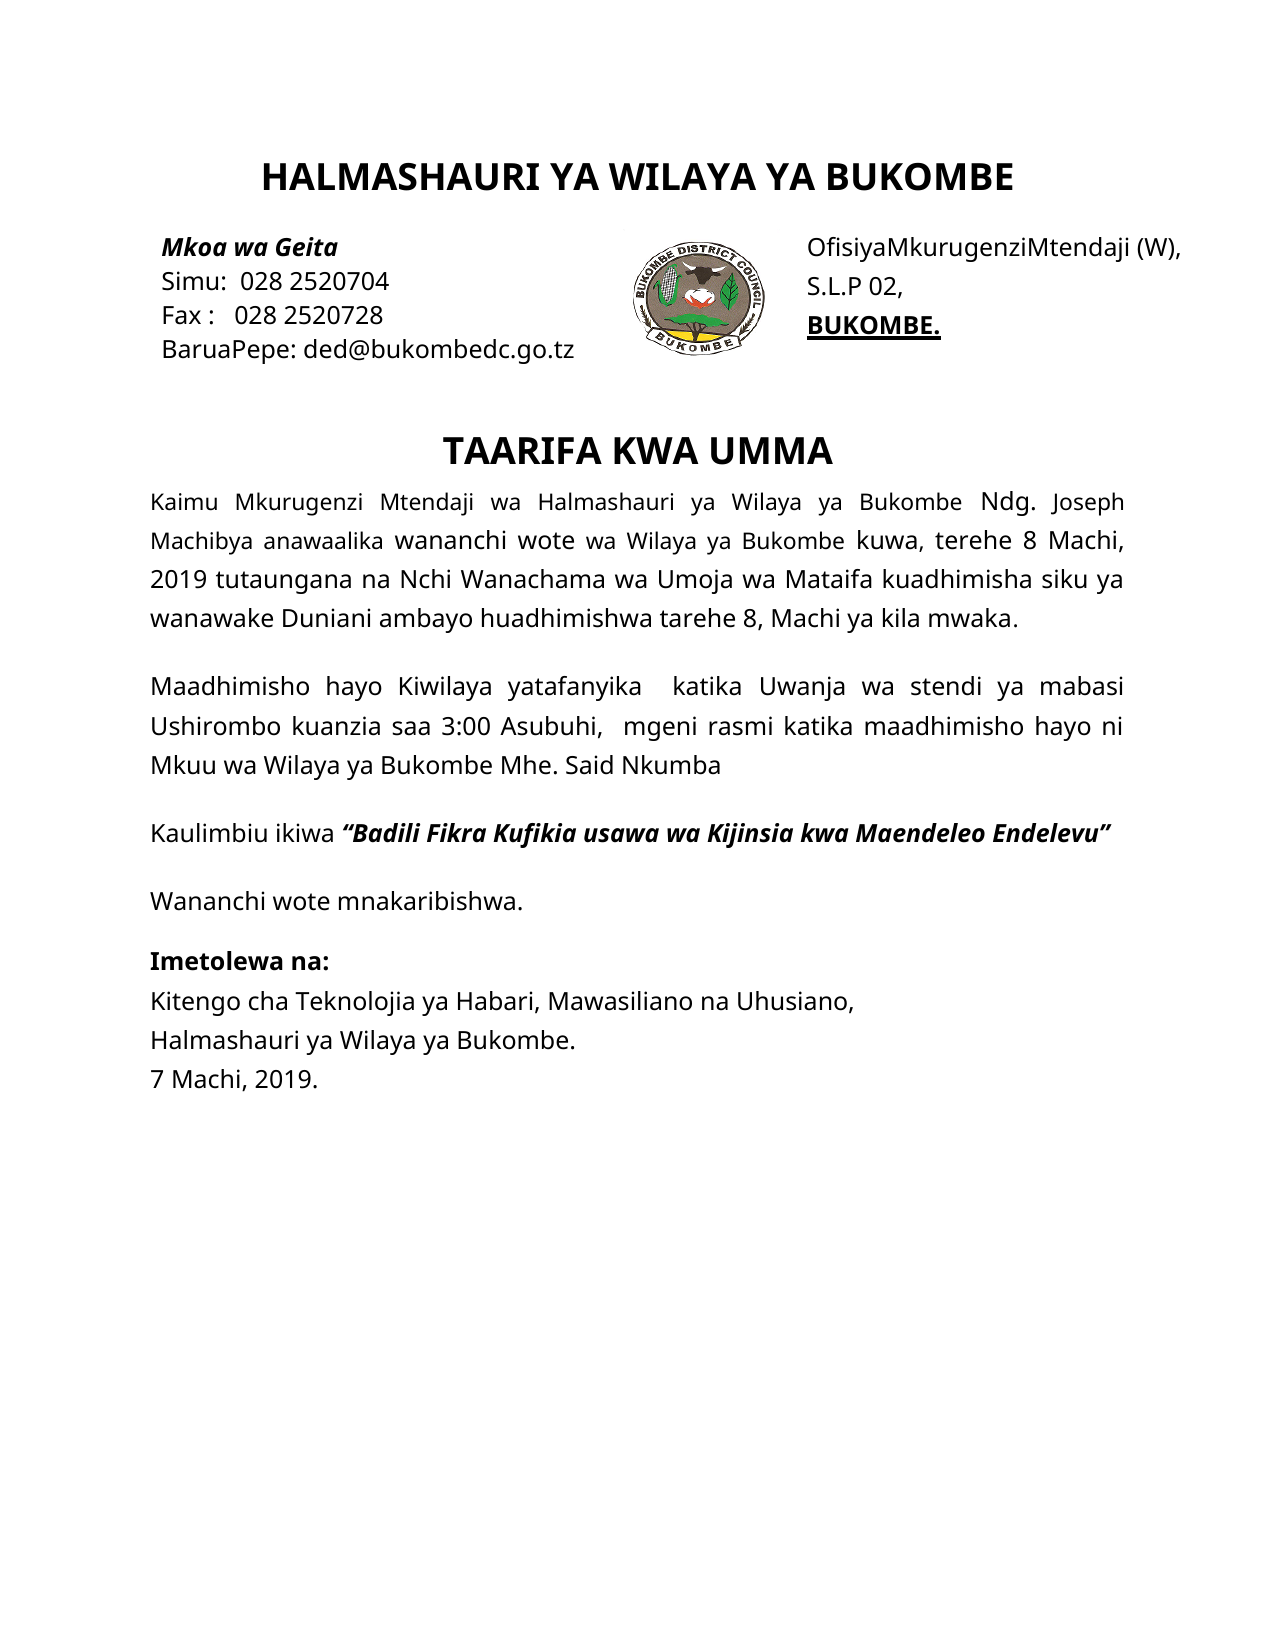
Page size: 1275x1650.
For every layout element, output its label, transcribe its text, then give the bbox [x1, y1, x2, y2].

table_header OfisiyaMkurugenziMtendaji (W), S.L.P 02, BUKOMBE. [795, 230, 1275, 424]
text Wananchi wote mnakaribishwa. [150, 884, 1125, 918]
text TAARIFA KWA UMMA [150, 424, 1125, 476]
table_header [608, 230, 795, 424]
text 7 Machi, 2019. [150, 1061, 1125, 1096]
text Imetolewa na: [150, 944, 1125, 978]
picture [623, 229, 780, 364]
table_header Mkoa wa Geita Simu: 028 2520704 Fax : 028 2520728 BaruaPepe: ded@bukombedc.go.tz [150, 230, 608, 424]
text Kitengo cha Teknolojia ya Habari, Mawasiliano na Uhusiano, [150, 983, 1125, 1017]
text HALMASHAURI YA WILAYA YA BUKOMBE [150, 150, 1125, 201]
text Maadhimisho hayo Kiwilaya yatafanyika katika Uwanja wa stendi ya mabasi Ushirombo kuanzia saa 3:00 Asubuhi, mgeni rasmi katika maadhimisho hayo ni Mkuu wa Wilaya ya Bukombe Mhe. Said Nkumba [150, 669, 1125, 781]
text Kaimu Mkurugenzi Mtendaji wa Halmashauri ya Wilaya ya Bukombe Ndg. Joseph Machibya anawaalika wananchi wote wa Wilaya ya Bukombe kuwa, terehe 8 Machi, 2019 tutaungana na Nchi Wanachama wa Umoja wa Mataifa kuadhimisha siku ya wanawake Duniani ambayo huadhimishwa tarehe 8, Machi ya kila mwaka. [150, 483, 1125, 635]
text Kaulimbiu ikiwa “Badili Fikra Kufikia usawa wa Kijinsia kwa Maendeleo Endelevu” [150, 816, 1125, 850]
text Halmashauri ya Wilaya ya Bukombe. [150, 1022, 1125, 1056]
